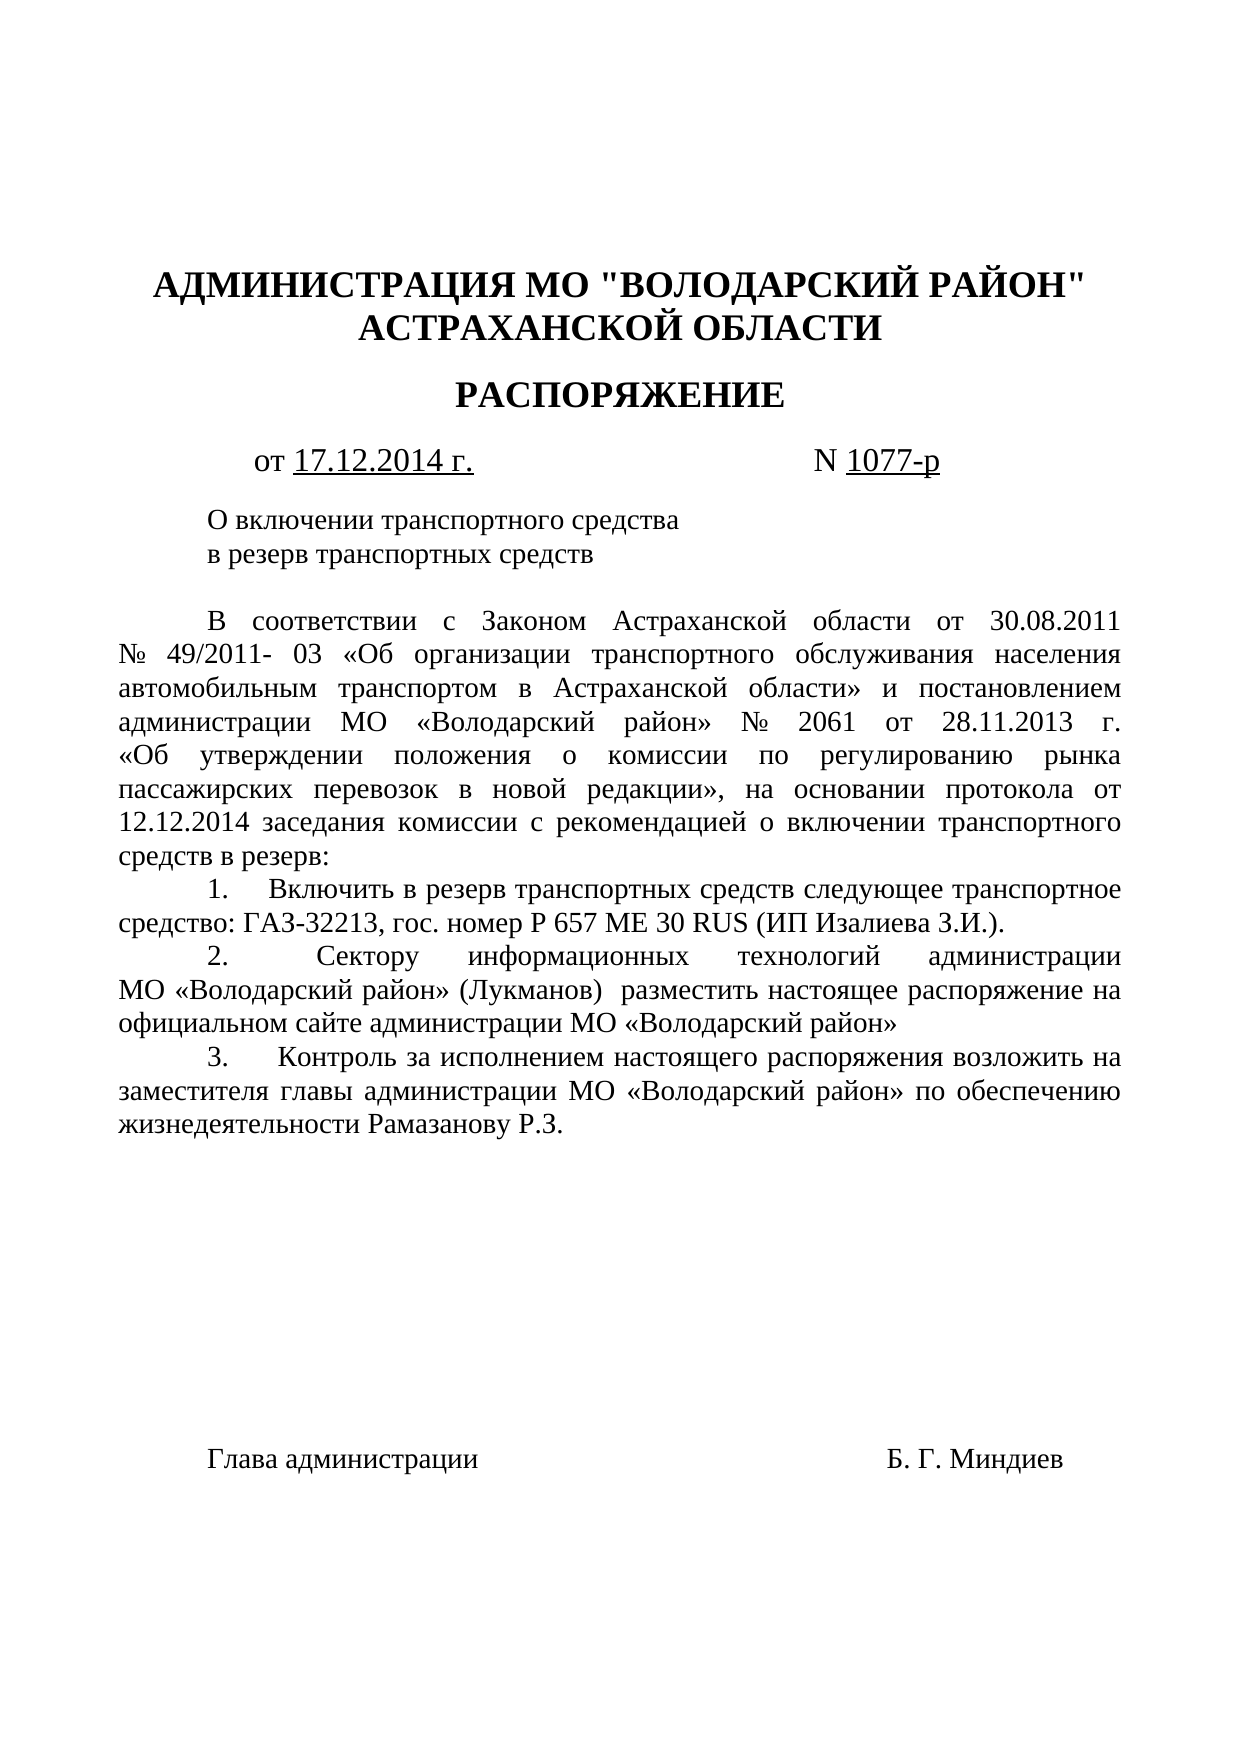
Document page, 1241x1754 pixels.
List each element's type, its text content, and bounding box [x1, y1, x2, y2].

text В соответствии с Законом Астраханской области от 30.08.2011 № 49/2011- 03 «Об организации транспортного обслуживания населения автомобильным транспортом в Астраханской области» и постановлением администрации МО «Володарский район» № 2061 от 28.11.2013 г. «Об утверждении положения о комиссии по регулированию рынка пассажирских перевозок в новой редакции», на основании протокола от 12.12.2014 заседания комиссии с рекомендацией о включении транспортного средств в резерв: [118, 603, 1122, 871]
table_header N 1077-р [620, 440, 1133, 478]
text О включении транспортного средства [118, 502, 1122, 536]
text 3. Контроль за исполнением настоящего распоряжения возложить на заместителя главы администрации МО «Володарский район» по обеспечению жизнедеятельности Рамазанову Р.З. [118, 1039, 1122, 1140]
text 1. Включить в резерв транспортных средств следующее транспортное средство: ГАЗ-32213, гос. номер Р 657 ME 30 RUS (ИП Изалиева З.И.). [118, 871, 1122, 938]
text АСТРАХАНСКОЙ ОБЛАСТИ [118, 306, 1122, 349]
text 2. Сектору информационных технологий администрации МО «Володарский район» (Лукманов) разместить настоящее распоряжение на официальном сайте администрации МО «Володарский район» [118, 938, 1122, 1039]
table_header от 17.12.2014 г. [107, 440, 620, 478]
text в резерв транспортных средств [118, 536, 1122, 569]
text РАСПОРЯЖЕНИЕ [118, 373, 1122, 416]
text Глава администрации Б. Г. Миндиев [118, 1442, 1122, 1475]
text АДМИНИСТРАЦИЯ МО "ВОЛОДАРСКИЙ РАЙОН" [118, 262, 1122, 306]
